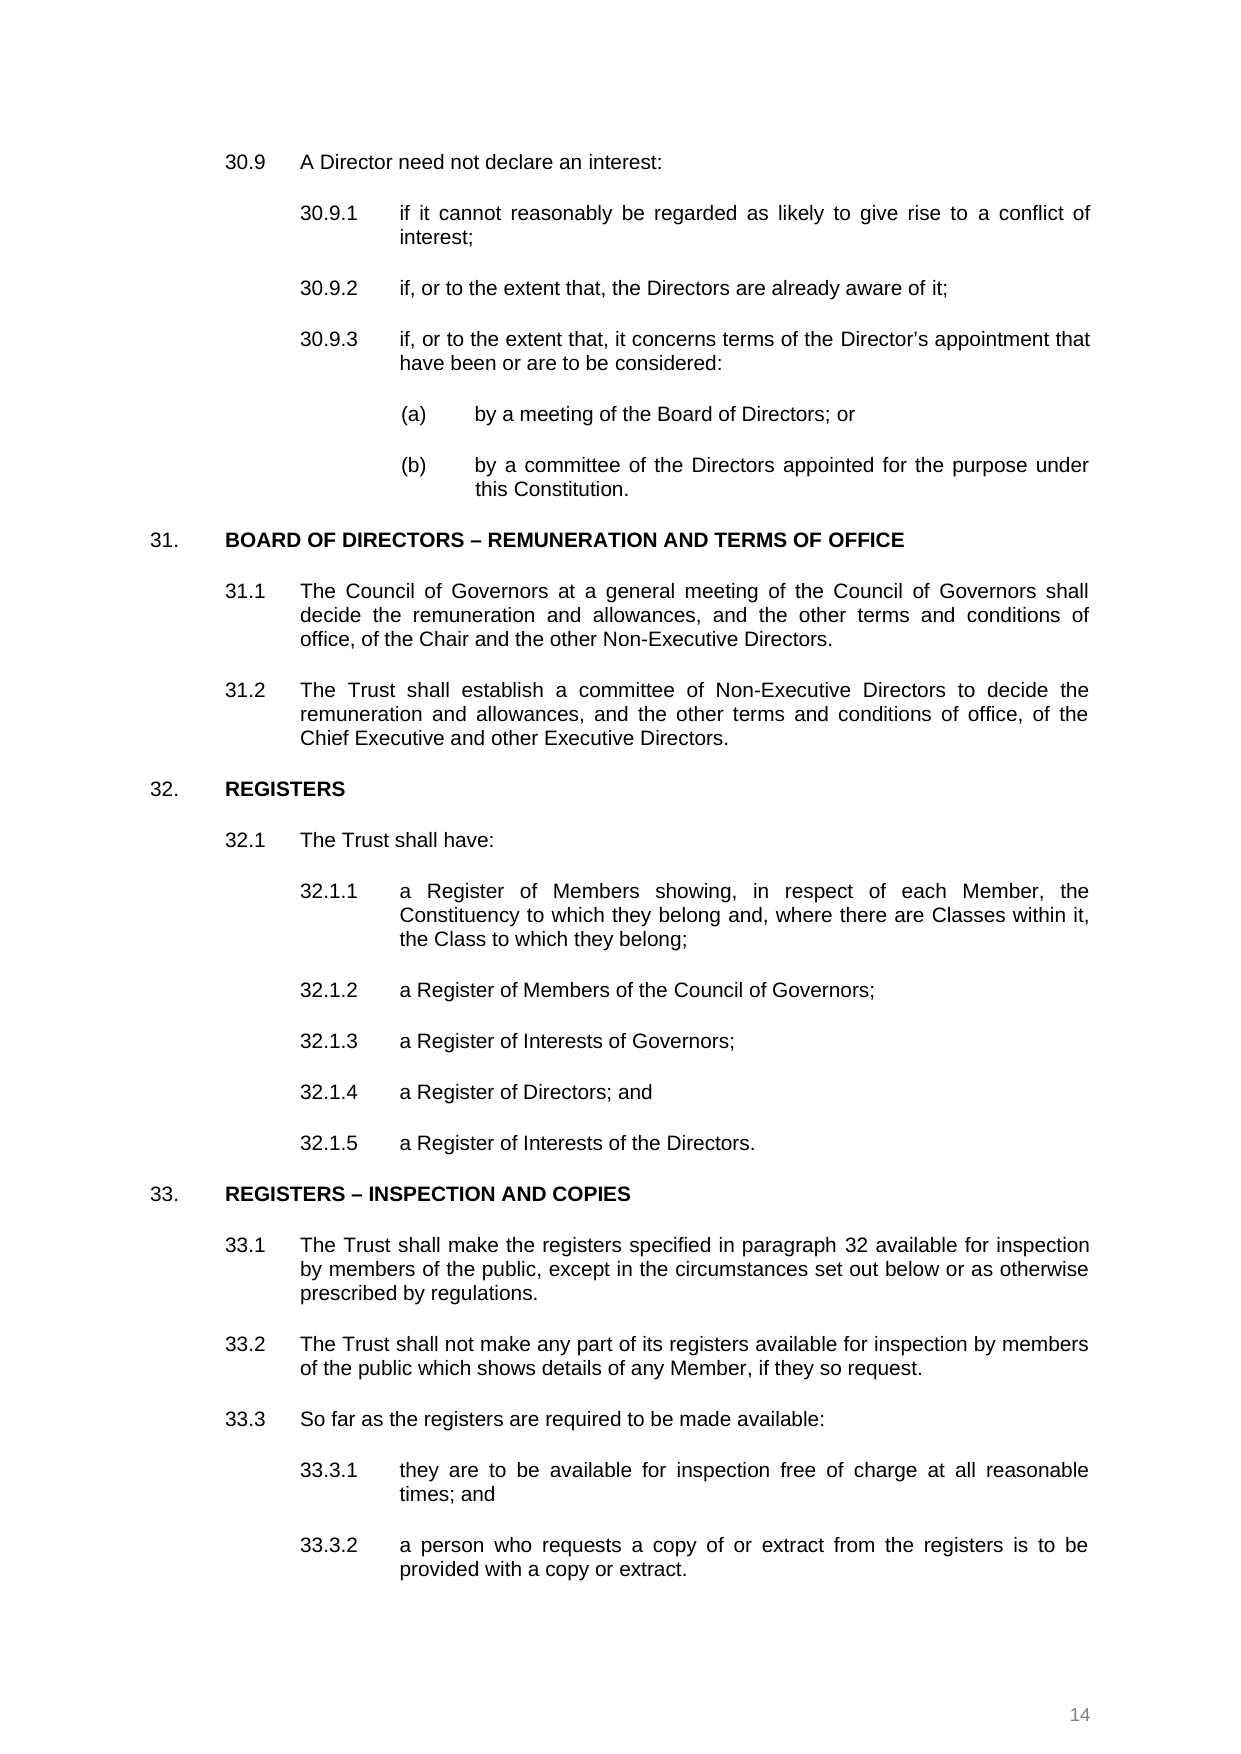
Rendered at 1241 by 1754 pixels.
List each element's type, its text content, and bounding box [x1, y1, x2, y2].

subtitle if, or to the extent that, it concerns terms of the Director’s appointment that have been or are to be considered: [300, 327, 1090, 375]
subtitle REGISTERS [150, 777, 1090, 801]
subtitle REGISTERS – INSPECTION AND COPIES [150, 1182, 1090, 1206]
subtitle A Director need not declare an interest: [225, 150, 1090, 174]
subtitle a person who requests a copy of or extract from the registers is to be provided with a copy or extract. [300, 1533, 1090, 1581]
subtitle BOARD OF DIRECTORS – REMUNERATION AND TERMS OF OFFICE [150, 528, 1090, 552]
subtitle they are to be available for inspection free of charge at all reasonable times; and [300, 1458, 1090, 1506]
subtitle a Register of Directors; and [300, 1080, 1090, 1104]
subtitle if it cannot reasonably be regarded as likely to give rise to a conflict of interest; [300, 201, 1090, 249]
subtitle if, or to the extent that, the Directors are already aware of it; [300, 276, 1090, 300]
subtitle by a meeting of the Board of Directors; or [401, 402, 1090, 426]
subtitle The Council of Governors at a general meeting of the Council of Governors shall decide the remuneration and allowances, and the other terms and conditions of office, of the Chair and the other Non-Executive Directors. [225, 579, 1090, 651]
subtitle The Trust shall establish a committee of Non-Executive Directors to decide the remuneration and allowances, and the other terms and conditions of office, of the Chief Executive and other Executive Directors. [225, 678, 1090, 750]
subtitle The Trust shall not make any part of its registers available for inspection by members of the public which shows details of any Member, if they so request. [225, 1332, 1090, 1380]
subtitle The Trust shall make the registers specified in paragraph 32 available for inspection by members of the public, except in the circumstances set out below or as otherwise prescribed by regulations. [225, 1233, 1090, 1305]
subtitle The Trust shall have: [225, 828, 1090, 852]
subtitle a Register of Interests of the Directors. [300, 1131, 1090, 1155]
subtitle So far as the registers are required to be made available: [225, 1407, 1090, 1431]
subtitle a Register of Interests of Governors; [300, 1029, 1090, 1053]
subtitle a Register of Members showing, in respect of each Member, the Constituency to which they belong and, where there are Classes within it, the Class to which they belong; [300, 879, 1090, 951]
subtitle by a committee of the Directors appointed for the purpose under this Constitution. [401, 453, 1090, 501]
subtitle a Register of Members of the Council of Governors; [300, 978, 1090, 1002]
